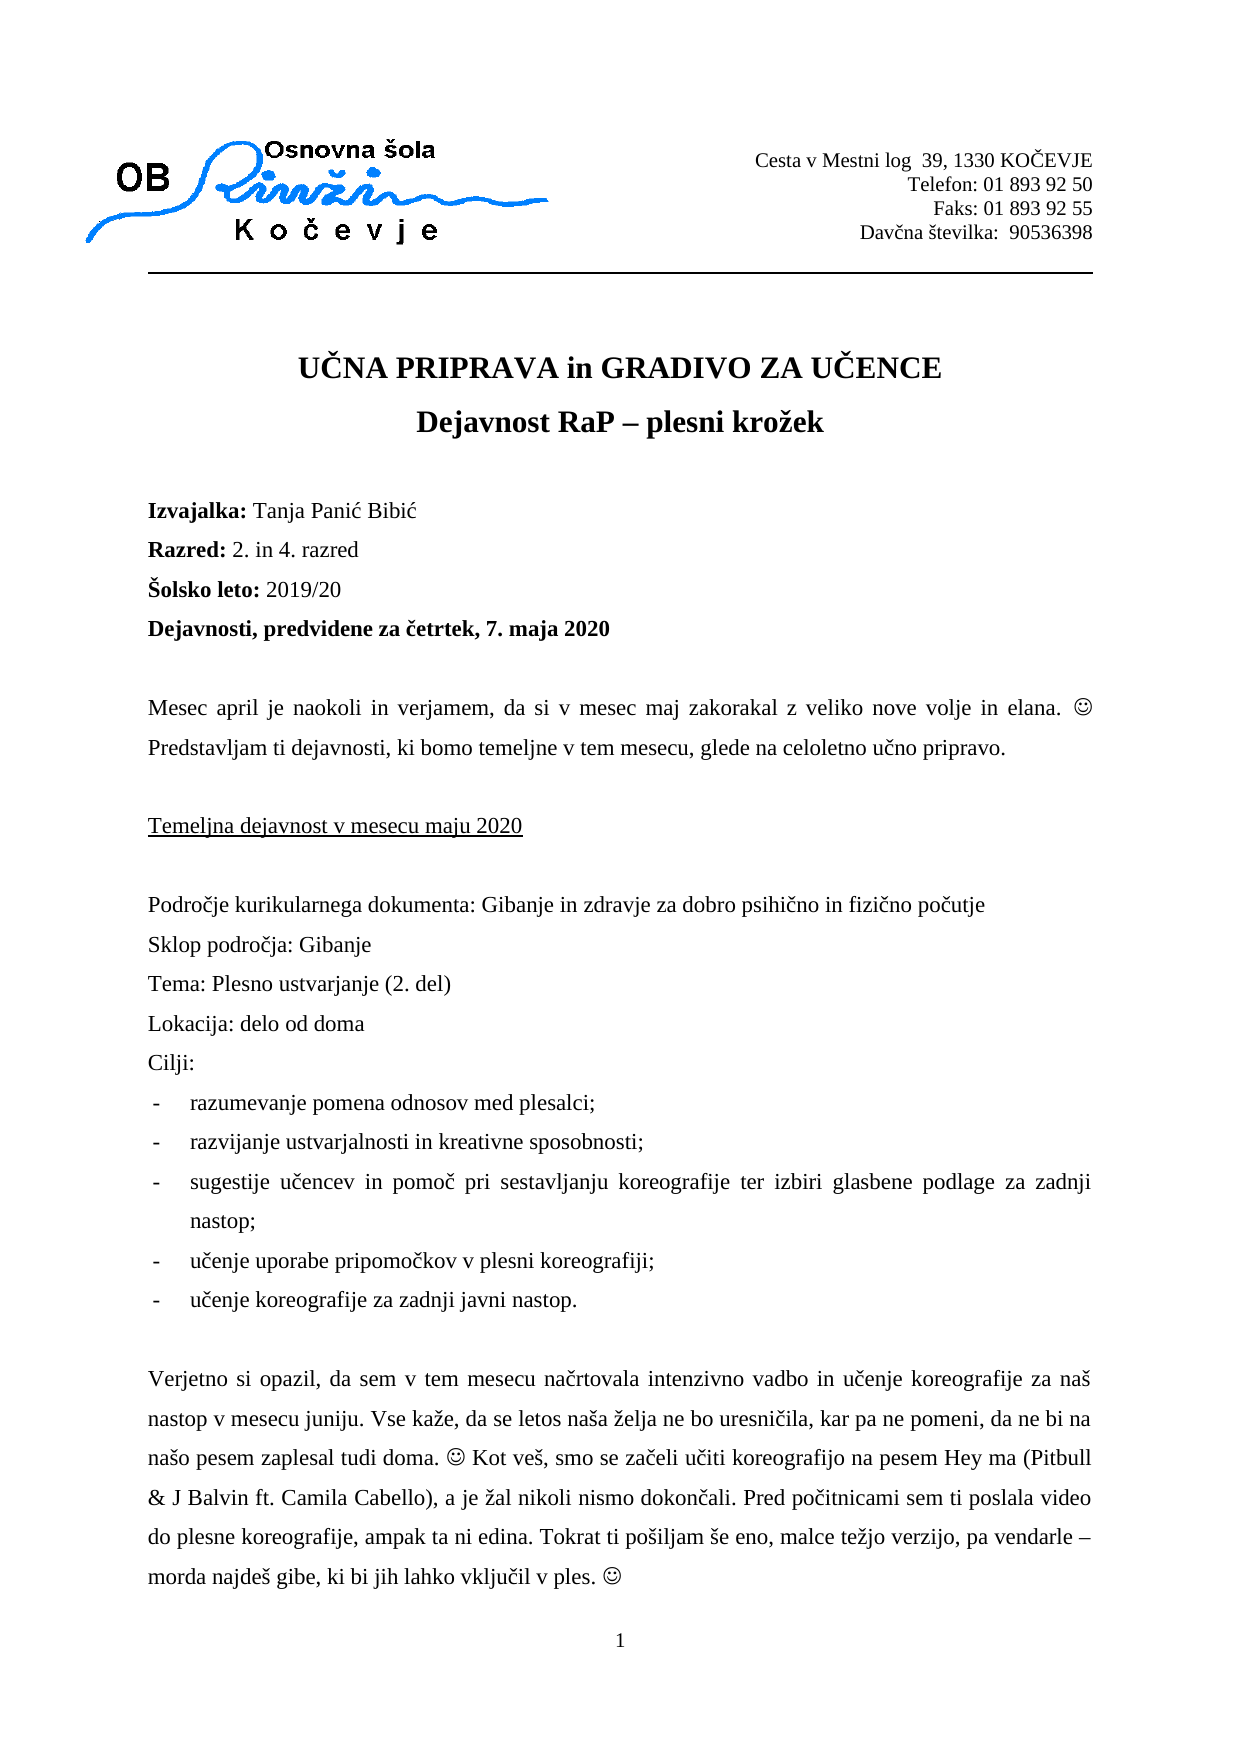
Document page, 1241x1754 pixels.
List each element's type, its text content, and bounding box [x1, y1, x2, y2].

text Tema: Plesno ustvarjanje (2. del) [148, 971, 1093, 997]
text UČNA PRIPRAVA in GRADIVO ZA UČENCE [148, 349, 1093, 386]
list učenje uporabe pripomočkov v plesni koreografiji; [152, 1247, 1093, 1273]
text Telefon: 01 893 92 50 [553, 172, 1093, 196]
list razvijanje ustvarjalnosti in kreativne sposobnosti; [152, 1128, 1093, 1155]
list razumevanje pomena odnosov med plesalci; [152, 1089, 1093, 1115]
text Dejavnost RaP – plesni krožek [148, 403, 1093, 439]
list učenje koreografije za zadnji javni nastop. [152, 1286, 1093, 1313]
text Cesta v Mestni log 39, 1330 KOČEVJE [553, 148, 1093, 172]
text Mesec april je naokoli in verjamem, da si v mesec maj zakorakal z veliko nove volje in elana. Predstavljam ti dejavnosti, ki bomo temeljne v tem mesecu, glede na celoletno učno pripravo. [148, 694, 1093, 760]
text Verjetno si opazil, da sem v tem mesecu načrtovala intenzivno vadbo in učenje koreografije za naš nastop v mesecu juniju. Vse kaže, da se letos naša želja ne bo uresničila, kar pa ne pomeni, da ne bi na našo pesem zaplesal tudi doma. Kot veš, smo se začeli učiti koreografijo na pesem Hey ma (Pitbull & J Balvin ft. Camila Cabello), a je žal nikoli nismo dokončali. Pred počitnicami sem ti poslala video do plesne koreografije, ampak ta ni edina. Tokrat ti pošiljam še eno, malce težjo verzijo, pa vendarle – morda najdeš gibe, ki bi jih lahko vključil v ples. [148, 1365, 1093, 1589]
text Davčna številka: 90536398 [553, 220, 1093, 244]
text Dejavnosti, predvidene za četrtek, 7. maja 2020 [148, 615, 1093, 642]
text Področje kurikularnega dokumenta: Gibanje in zdravje za dobro psihično in fizično počutje [148, 892, 1093, 918]
picture [83, 131, 553, 248]
text Šolsko leto: 2019/20 [148, 576, 1093, 602]
text Lokacija: delo od doma [148, 1010, 1093, 1036]
text Sklop področja: Gibanje [148, 931, 1093, 957]
text Izvajalka: Tanja Panić Bibić [148, 497, 1093, 523]
list sugestije učencev in pomoč pri sestavljanju koreografije ter izbiri glasbene podlage za zadnji nastop; [152, 1168, 1093, 1234]
text Razred: 2. in 4. razred [148, 536, 1093, 563]
text Temeljna dejavnost v mesecu maju 2020 [148, 813, 1093, 839]
text Cilji: [148, 1049, 1093, 1076]
text Faks: 01 893 92 55 [553, 196, 1093, 220]
